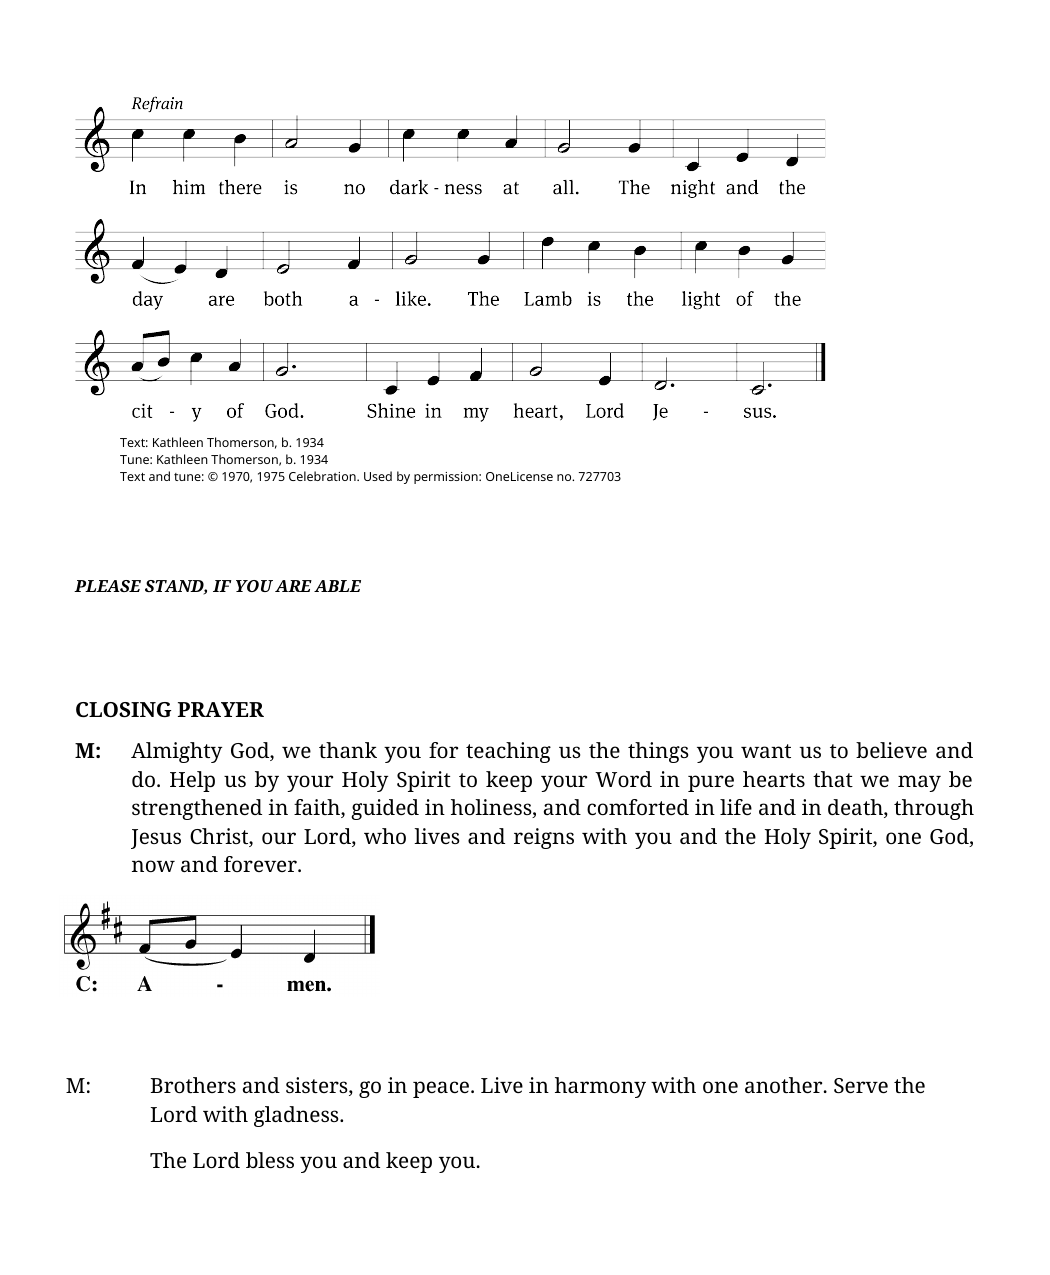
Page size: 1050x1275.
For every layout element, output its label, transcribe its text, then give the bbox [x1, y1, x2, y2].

text M: Almighty God, we thank you for teaching us the things you want us to believe and do. Help us by your Holy Spirit to keep your Word in pure hearts that we may be strengthened in faith, guided in holiness, and comforted in life and in death, through Jesus Christ, our Lord, who lives and reigns with you and the Holy Spirit, one God, now and forever. [75, 737, 975, 879]
text PLEASE STAND, IF YOU ARE ABLE [75, 574, 975, 597]
text CLOSING PRAYER [75, 696, 975, 724]
text The Lord bless you and keep you. [75, 1146, 975, 1174]
picture [59, 895, 380, 997]
picture [75, 75, 826, 422]
text M: Brothers and sisters, go in peace. Live in harmony with one another. Serve the Lord with gladness. [66, 1071, 975, 1129]
text Text: Kathleen Thomerson, b. 1934 Tune: Kathleen Thomerson, b. 1934 Text and tune: © 1970, 1975 Celebration. Used by permission: OneLicense no. 727703 [120, 434, 975, 485]
